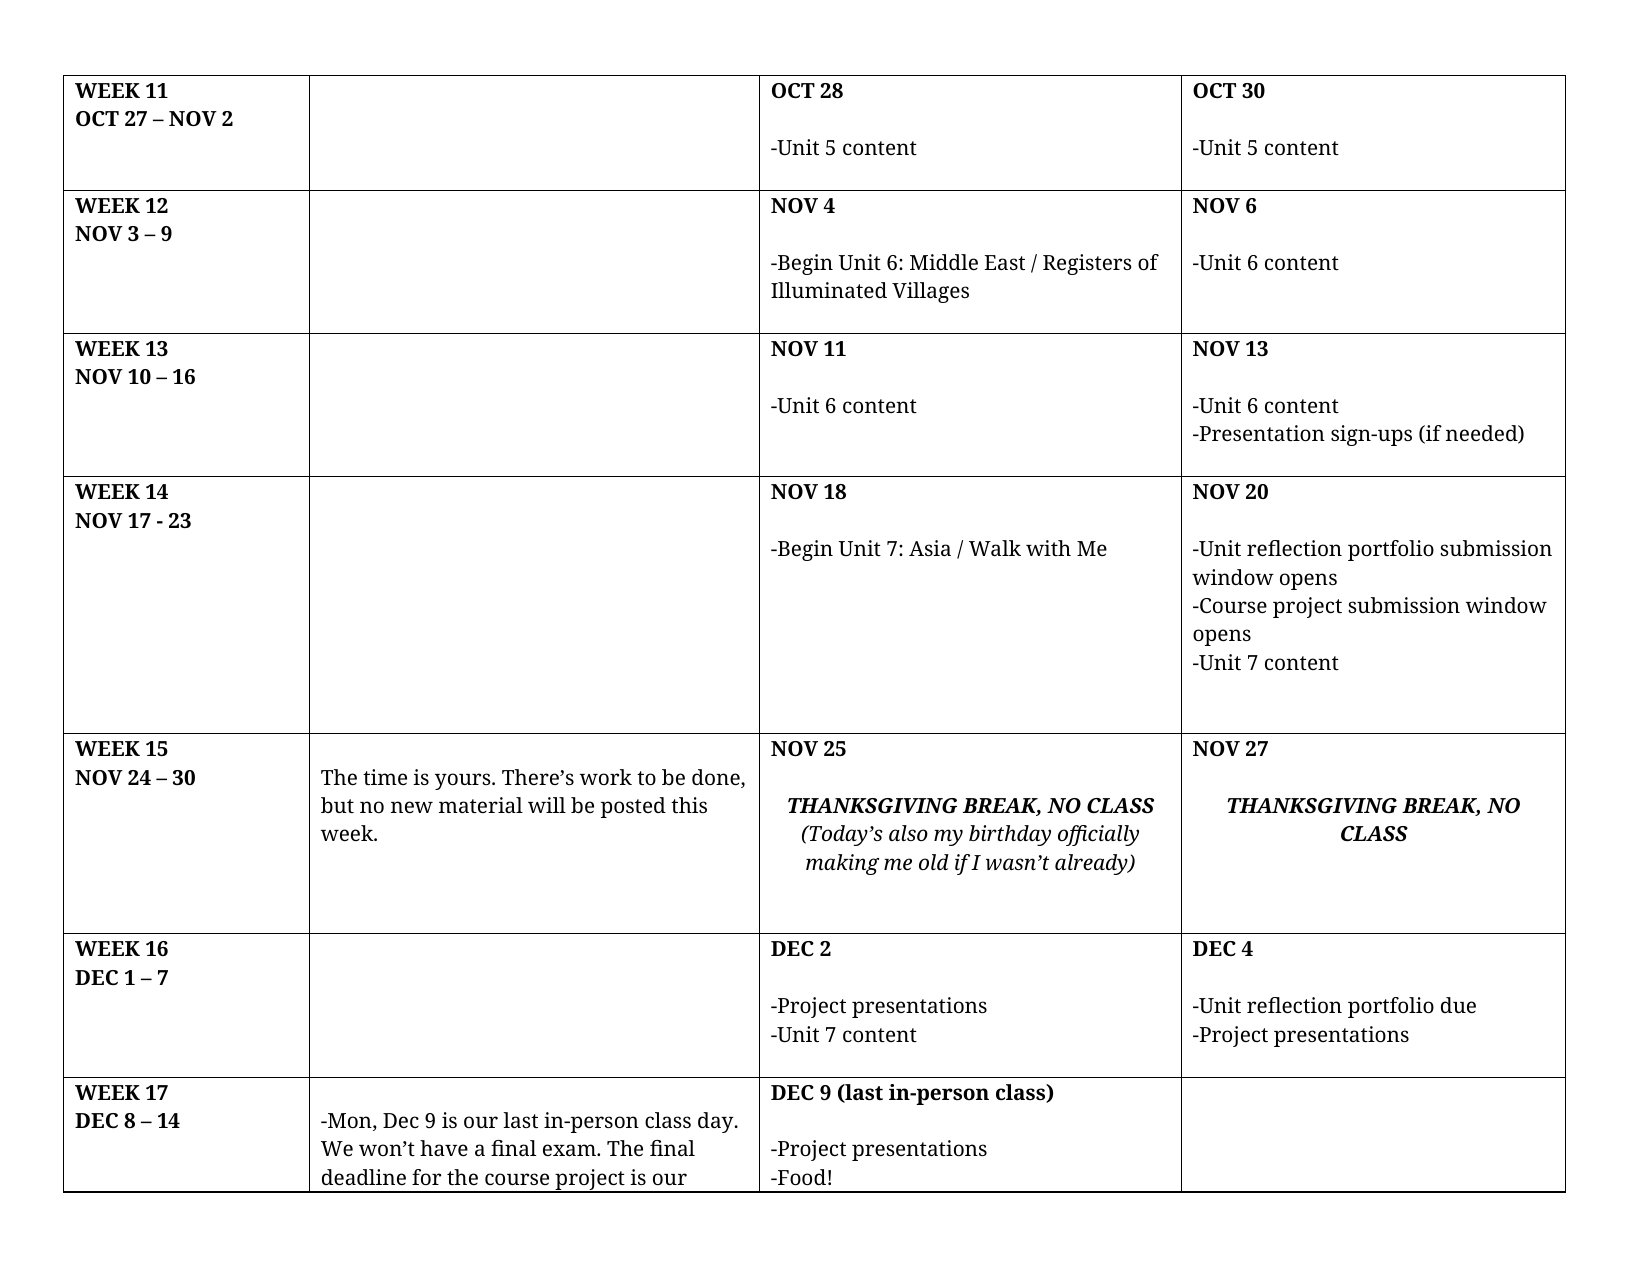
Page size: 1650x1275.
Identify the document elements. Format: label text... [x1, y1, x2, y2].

table_cell DEC 2 -Project presentations -Unit 7 content [760, 934, 1181, 1077]
table_cell WEEK 14 NOV 17 - 23 [64, 477, 309, 733]
table_cell WEEK 17 DEC 8 – 14 [64, 1078, 309, 1191]
table_cell WEEK 12 NOV 3 – 9 [64, 191, 309, 333]
table_cell [310, 191, 759, 333]
table_cell NOV 25 THANKSGIVING BREAK, NO CLASS (Today’s also my birthday officially making me old if I wasn’t already) [760, 734, 1181, 933]
table_cell NOV 11 -Unit 6 content [760, 334, 1181, 476]
table_cell The time is yours. There’s work to be done, but no new material will be posted this week. [310, 734, 759, 933]
table_cell NOV 18 -Begin Unit 7: Asia / Walk with Me [760, 477, 1181, 733]
table_cell WEEK 15 NOV 24 – 30 [64, 734, 309, 933]
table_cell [310, 1078, 759, 1191]
table_cell NOV 4 -Begin Unit 6: Middle East / Registers of Illuminated Villages [760, 191, 1181, 333]
table_cell WEEK 11 OCT 27 – NOV 2 [64, 76, 309, 190]
table_cell [310, 477, 759, 733]
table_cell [760, 1078, 1181, 1191]
table_cell WEEK 13 NOV 10 – 16 [64, 334, 309, 476]
table_cell [310, 934, 759, 1077]
table_cell [310, 76, 759, 190]
table_cell OCT 30 -Unit 5 content [1182, 76, 1565, 190]
table_cell WEEK 16 DEC 1 – 7 [64, 934, 309, 1077]
table_cell OCT 28 -Unit 5 content [760, 76, 1181, 190]
table_cell NOV 6 -Unit 6 content [1182, 191, 1565, 333]
table_cell NOV 20 -Unit reflection portfolio submission window opens -Course project submission window opens -Unit 7 content [1182, 477, 1565, 733]
table_cell NOV 13 -Unit 6 content -Presentation sign-ups (if needed) [1182, 334, 1565, 476]
table_cell [1182, 1078, 1565, 1191]
table_cell [310, 334, 759, 476]
table_cell NOV 27 THANKSGIVING BREAK, NO CLASS [1182, 734, 1565, 933]
table_cell DEC 4 -Unit reflection portfolio due -Project presentations [1182, 934, 1565, 1077]
